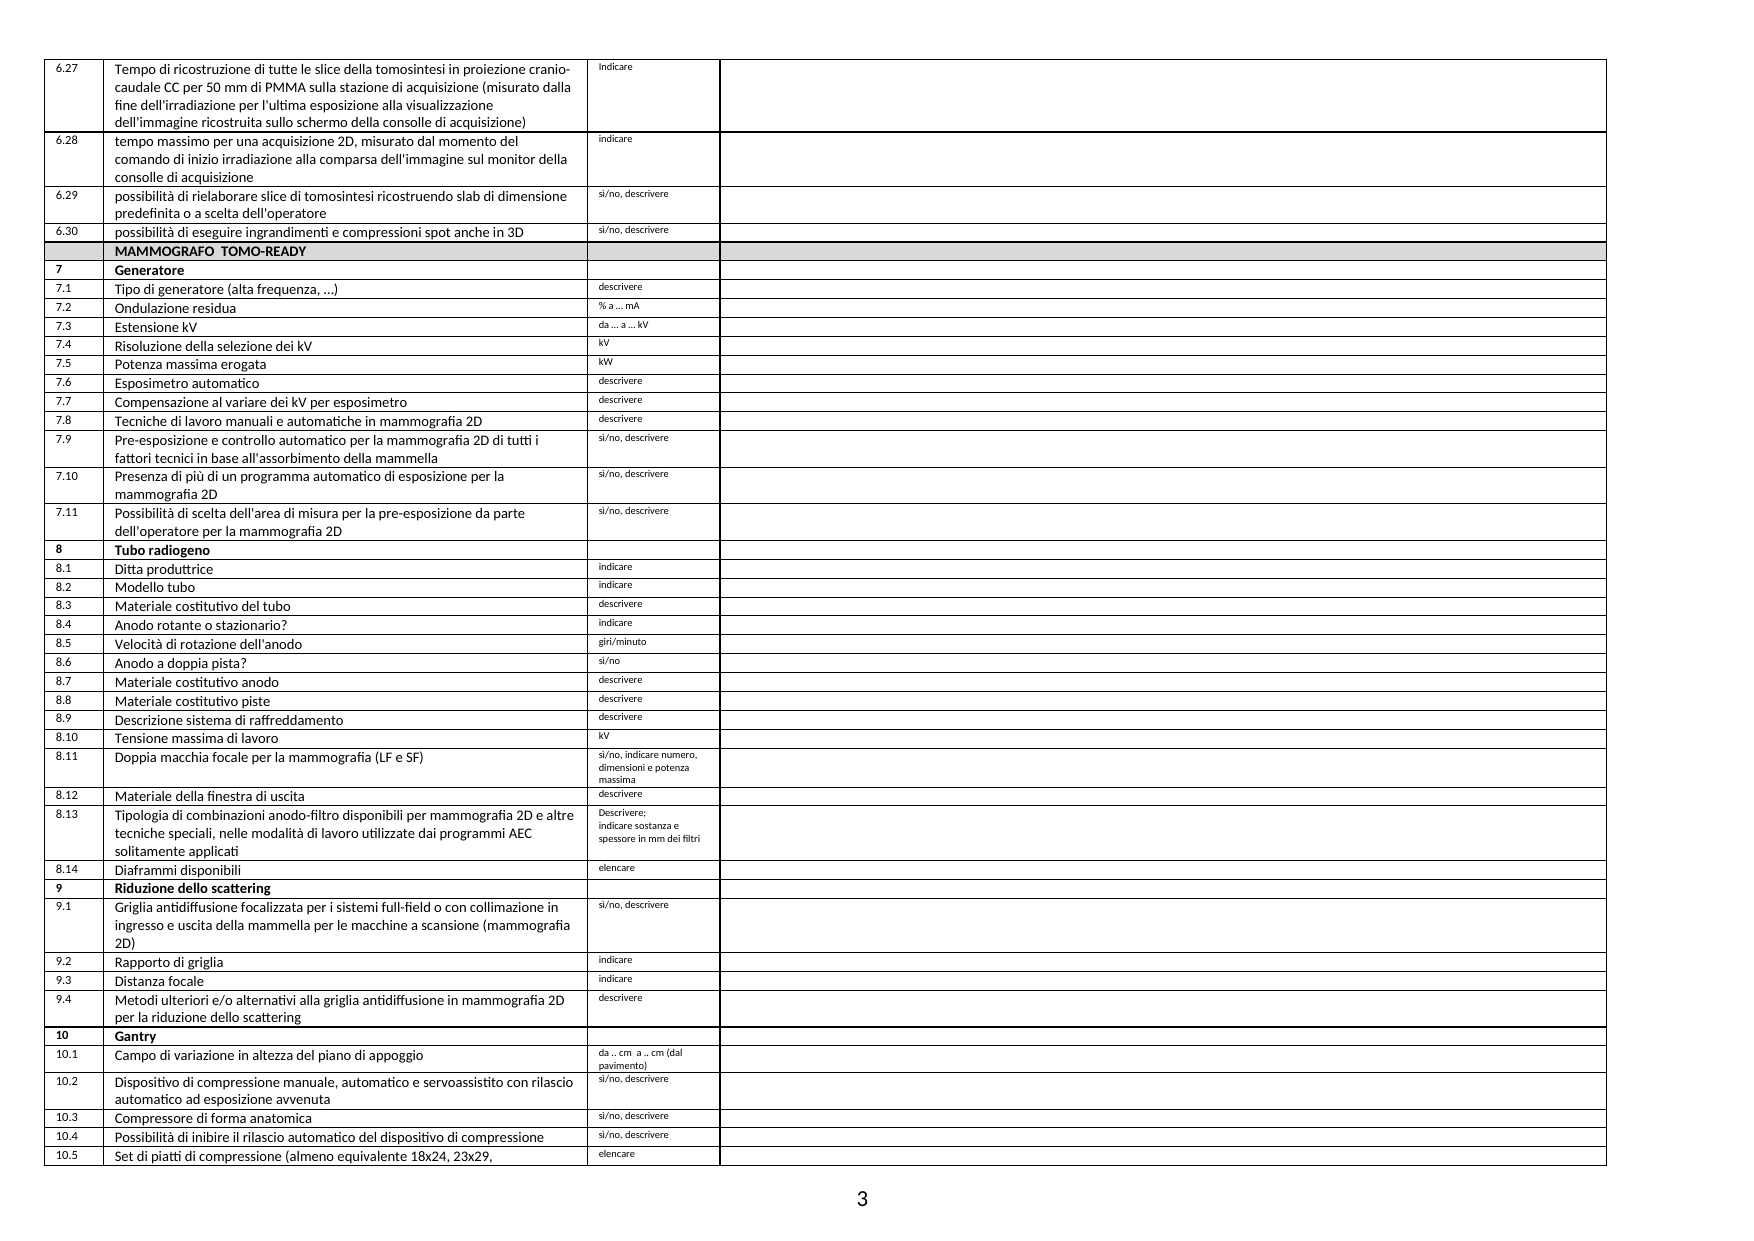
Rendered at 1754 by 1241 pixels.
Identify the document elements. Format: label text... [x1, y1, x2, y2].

table_cell [721, 1147, 1606, 1165]
table_cell Generatore [104, 261, 587, 279]
table_cell Possibilità di inibire il rilascio automatico del dispositivo di compressione [104, 1128, 587, 1146]
table_cell [45, 243, 103, 260]
table_cell Tecniche di lavoro manuali e automatiche in mammografia 2D [104, 412, 587, 430]
table_cell [721, 1028, 1606, 1045]
table_cell sì/no [588, 654, 719, 672]
table_cell 10.4 [45, 1128, 103, 1146]
table_cell Tipologia di combinazioni anodo-filtro disponibili per mammografia 2D e altre tecniche speciali, nelle modalità di lavoro utilizzate dai programmi AEC solitamente applicati [104, 806, 587, 860]
table_cell [721, 972, 1606, 990]
table_cell 9.1 [45, 899, 103, 952]
table_cell kV [588, 337, 719, 354]
table_cell descrivere [588, 393, 719, 411]
table_cell % a … mA [588, 299, 719, 317]
table_cell Doppia macchia focale per la mammografia (LF e SF) [104, 749, 587, 787]
table_cell 7.6 [45, 375, 103, 392]
table_cell 8.7 [45, 673, 103, 691]
table_cell [721, 1110, 1606, 1127]
table_cell indicare [588, 616, 719, 634]
table_cell sì/no, descrivere [588, 431, 719, 467]
table_cell Campo di variazione in altezza del piano di appoggio [104, 1046, 587, 1072]
table_cell 10.5 [45, 1147, 103, 1165]
table_cell 10.3 [45, 1110, 103, 1127]
table_cell 7.5 [45, 356, 103, 373]
table_cell [721, 356, 1606, 373]
table_cell [721, 243, 1606, 260]
table_cell Potenza massima erogata [104, 356, 587, 373]
table_cell 10.1 [45, 1046, 103, 1072]
table_cell [721, 560, 1606, 578]
table_cell [721, 880, 1606, 898]
table_cell Anodo rotante o stazionario? [104, 616, 587, 634]
table_cell [588, 880, 719, 898]
table_cell Metodi ulteriori e/o alternativi alla griglia antidiffusione in mammografia 2D per la riduzione dello scattering [104, 991, 587, 1026]
table_cell Indicare [588, 60, 719, 131]
table_cell Griglia antidiffusione focalizzata per i sistemi full-field o con collimazione in ingresso e uscita della mammella per le macchine a scansione (mammografia 2D) [104, 899, 587, 952]
table_cell Compressore di forma anatomica [104, 1110, 587, 1127]
table_cell Riduzione dello scattering [104, 880, 587, 898]
table_cell 8.13 [45, 806, 103, 860]
table_cell Dispositivo di compressione manuale, automatico e servoassistito con rilascio automatico ad esposizione avvenuta [104, 1073, 587, 1108]
table_cell elencare [588, 1147, 719, 1165]
table_cell tempo massimo per una acquisizione 2D, misurato dal momento del comando di inizio irradiazione alla comparsa dell'immagine sul monitor della consolle di acquisizione [104, 133, 587, 186]
table_cell [721, 899, 1606, 952]
table_cell 7.7 [45, 393, 103, 411]
table_cell 9.3 [45, 972, 103, 990]
table_cell 8.5 [45, 635, 103, 653]
table_cell sì/no, descrivere [588, 899, 719, 952]
table_cell [721, 692, 1606, 710]
table_cell 9.4 [45, 991, 103, 1026]
table_cell 7.11 [45, 504, 103, 540]
table_cell [721, 224, 1606, 241]
table_cell sì/no, descrivere [588, 468, 719, 503]
table_cell [588, 1028, 719, 1045]
table_cell descrivere [588, 280, 719, 298]
table_cell 8.8 [45, 692, 103, 710]
table_cell giri/minuto [588, 635, 719, 653]
table_cell sì/no, descrivere [588, 1073, 719, 1108]
table_cell Materiale costitutivo anodo [104, 673, 587, 691]
table_cell Gantry [104, 1028, 587, 1045]
table_cell Compensazione al variare dei kV per esposimetro [104, 393, 587, 411]
table_cell [721, 953, 1606, 971]
table_cell 7.8 [45, 412, 103, 430]
table_cell 6.28 [45, 133, 103, 186]
table_cell [721, 261, 1606, 279]
table_cell [721, 280, 1606, 298]
table_cell [721, 1128, 1606, 1146]
table_cell descrivere [588, 711, 719, 728]
table_cell sì/no, indicare numero, dimensioni e potenza massima [588, 749, 719, 787]
table_cell [721, 635, 1606, 653]
table_cell 8.3 [45, 598, 103, 615]
table_cell Distanza focale [104, 972, 587, 990]
table_cell [721, 468, 1606, 503]
table_cell Tipo di generatore (alta frequenza, …) [104, 280, 587, 298]
table_cell 6.27 [45, 60, 103, 131]
table_cell elencare [588, 861, 719, 879]
table_cell 6.29 [45, 187, 103, 223]
table_cell [721, 616, 1606, 634]
table_cell 7.2 [45, 299, 103, 317]
table_cell Modello tubo [104, 579, 587, 597]
table_cell 9 [45, 880, 103, 898]
table_cell 9.2 [45, 953, 103, 971]
table_cell indicare [588, 560, 719, 578]
table_cell descrivere [588, 598, 719, 615]
table_cell possibilità di rielaborare slice di tomosintesi ricostruendo slab di dimensione predefinita o a scelta dell'operatore [104, 187, 587, 223]
table_cell [588, 243, 719, 260]
table_cell 6.30 [45, 224, 103, 241]
table_cell sì/no, descrivere [588, 1128, 719, 1146]
table_cell Ditta produttrice [104, 560, 587, 578]
table_cell descrivere [588, 375, 719, 392]
table_cell 7.9 [45, 431, 103, 467]
table_cell [721, 711, 1606, 728]
table_cell Tubo radiogeno [104, 541, 587, 559]
table_cell [721, 730, 1606, 747]
table_cell MAMMOGRAFO TOMO-READY [104, 243, 587, 260]
table_cell Anodo a doppia pista? [104, 654, 587, 672]
table_cell kW [588, 356, 719, 373]
table_cell [721, 133, 1606, 186]
table_cell [721, 861, 1606, 879]
table_cell [721, 991, 1606, 1026]
table_cell [721, 412, 1606, 430]
table_cell Diaframmi disponibili [104, 861, 587, 879]
table_cell [721, 337, 1606, 354]
table_cell descrivere [588, 673, 719, 691]
table_cell [721, 788, 1606, 805]
table_cell sì/no, descrivere [588, 224, 719, 241]
table_cell Rapporto di griglia [104, 953, 587, 971]
table_cell sì/no, descrivere [588, 504, 719, 540]
table_cell Tempo di ricostruzione di tutte le slice della tomosintesi in proiezione cranio-caudale CC per 50 mm di PMMA sulla stazione di acquisizione (misurato dalla fine dell'irradiazione per l'ultima esposizione alla visualizzazione dell'immagine ricostruita sullo schermo della consolle di acquisizione) [104, 60, 587, 131]
table_cell Estensione kV [104, 318, 587, 336]
table_cell 8.14 [45, 861, 103, 879]
table_cell descrivere [588, 692, 719, 710]
table_cell 8.10 [45, 730, 103, 747]
table_cell descrivere [588, 788, 719, 805]
table_cell 8.2 [45, 579, 103, 597]
table_cell 10.2 [45, 1073, 103, 1108]
table_cell [721, 598, 1606, 615]
table_cell [721, 375, 1606, 392]
table_cell 7.1 [45, 280, 103, 298]
table_cell indicare [588, 579, 719, 597]
table_cell [721, 673, 1606, 691]
table_cell da … a … kV [588, 318, 719, 336]
table_cell kV [588, 730, 719, 747]
table_cell [721, 431, 1606, 467]
table_cell [721, 60, 1606, 131]
table_cell indicare [588, 972, 719, 990]
table_cell 7.10 [45, 468, 103, 503]
table_cell [721, 187, 1606, 223]
table_cell indicare [588, 133, 719, 186]
table_cell Possibilità di scelta dell'area di misura per la pre-esposizione da parte dell'operatore per la mammografia 2D [104, 504, 587, 540]
table_cell [721, 749, 1606, 787]
table_cell 10 [45, 1028, 103, 1045]
table_cell Presenza di più di un programma automatico di esposizione per la mammografia 2D [104, 468, 587, 503]
table_cell [721, 393, 1606, 411]
table_cell Esposimetro automatico [104, 375, 587, 392]
table_cell [721, 579, 1606, 597]
table_cell [721, 541, 1606, 559]
table_cell 7.4 [45, 337, 103, 354]
table_cell [588, 261, 719, 279]
table_cell 8.6 [45, 654, 103, 672]
table_cell Descrizione sistema di raffreddamento [104, 711, 587, 728]
table_cell [721, 1046, 1606, 1072]
table_cell Velocità di rotazione dell'anodo [104, 635, 587, 653]
table_cell Materiale costitutivo piste [104, 692, 587, 710]
table_cell 8.9 [45, 711, 103, 728]
table_cell Materiale della finestra di uscita [104, 788, 587, 805]
table_cell Tensione massima di lavoro [104, 730, 587, 747]
table_cell Materiale costitutivo del tubo [104, 598, 587, 615]
table_cell sì/no, descrivere [588, 1110, 719, 1127]
table_cell [721, 1073, 1606, 1108]
table_cell 8.1 [45, 560, 103, 578]
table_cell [104, 1147, 587, 1165]
table_cell sì/no, descrivere [588, 187, 719, 223]
table_cell Pre-esposizione e controllo automatico per la mammografia 2D di tutti i fattori tecnici in base all'assorbimento della mammella [104, 431, 587, 467]
table_cell 8.11 [45, 749, 103, 787]
table_cell [721, 806, 1606, 860]
table_cell [721, 318, 1606, 336]
table_cell [721, 504, 1606, 540]
table_cell 8 [45, 541, 103, 559]
table_cell indicare [588, 953, 719, 971]
table_cell descrivere [588, 412, 719, 430]
table_cell 7 [45, 261, 103, 279]
table_cell [721, 299, 1606, 317]
table_cell Ondulazione residua [104, 299, 587, 317]
table_cell [588, 541, 719, 559]
table_cell 8.12 [45, 788, 103, 805]
table_cell 7.3 [45, 318, 103, 336]
table_cell da .. cm a .. cm (dal pavimento) [588, 1046, 719, 1072]
table_cell 8.4 [45, 616, 103, 634]
table_cell descrivere [588, 991, 719, 1026]
table_cell Risoluzione della selezione dei kV [104, 337, 587, 354]
table_cell [721, 654, 1606, 672]
table_cell Descrivere; indicare sostanza e spessore in mm dei filtri [588, 806, 719, 860]
table_cell possibilità di eseguire ingrandimenti e compressioni spot anche in 3D [104, 224, 587, 241]
